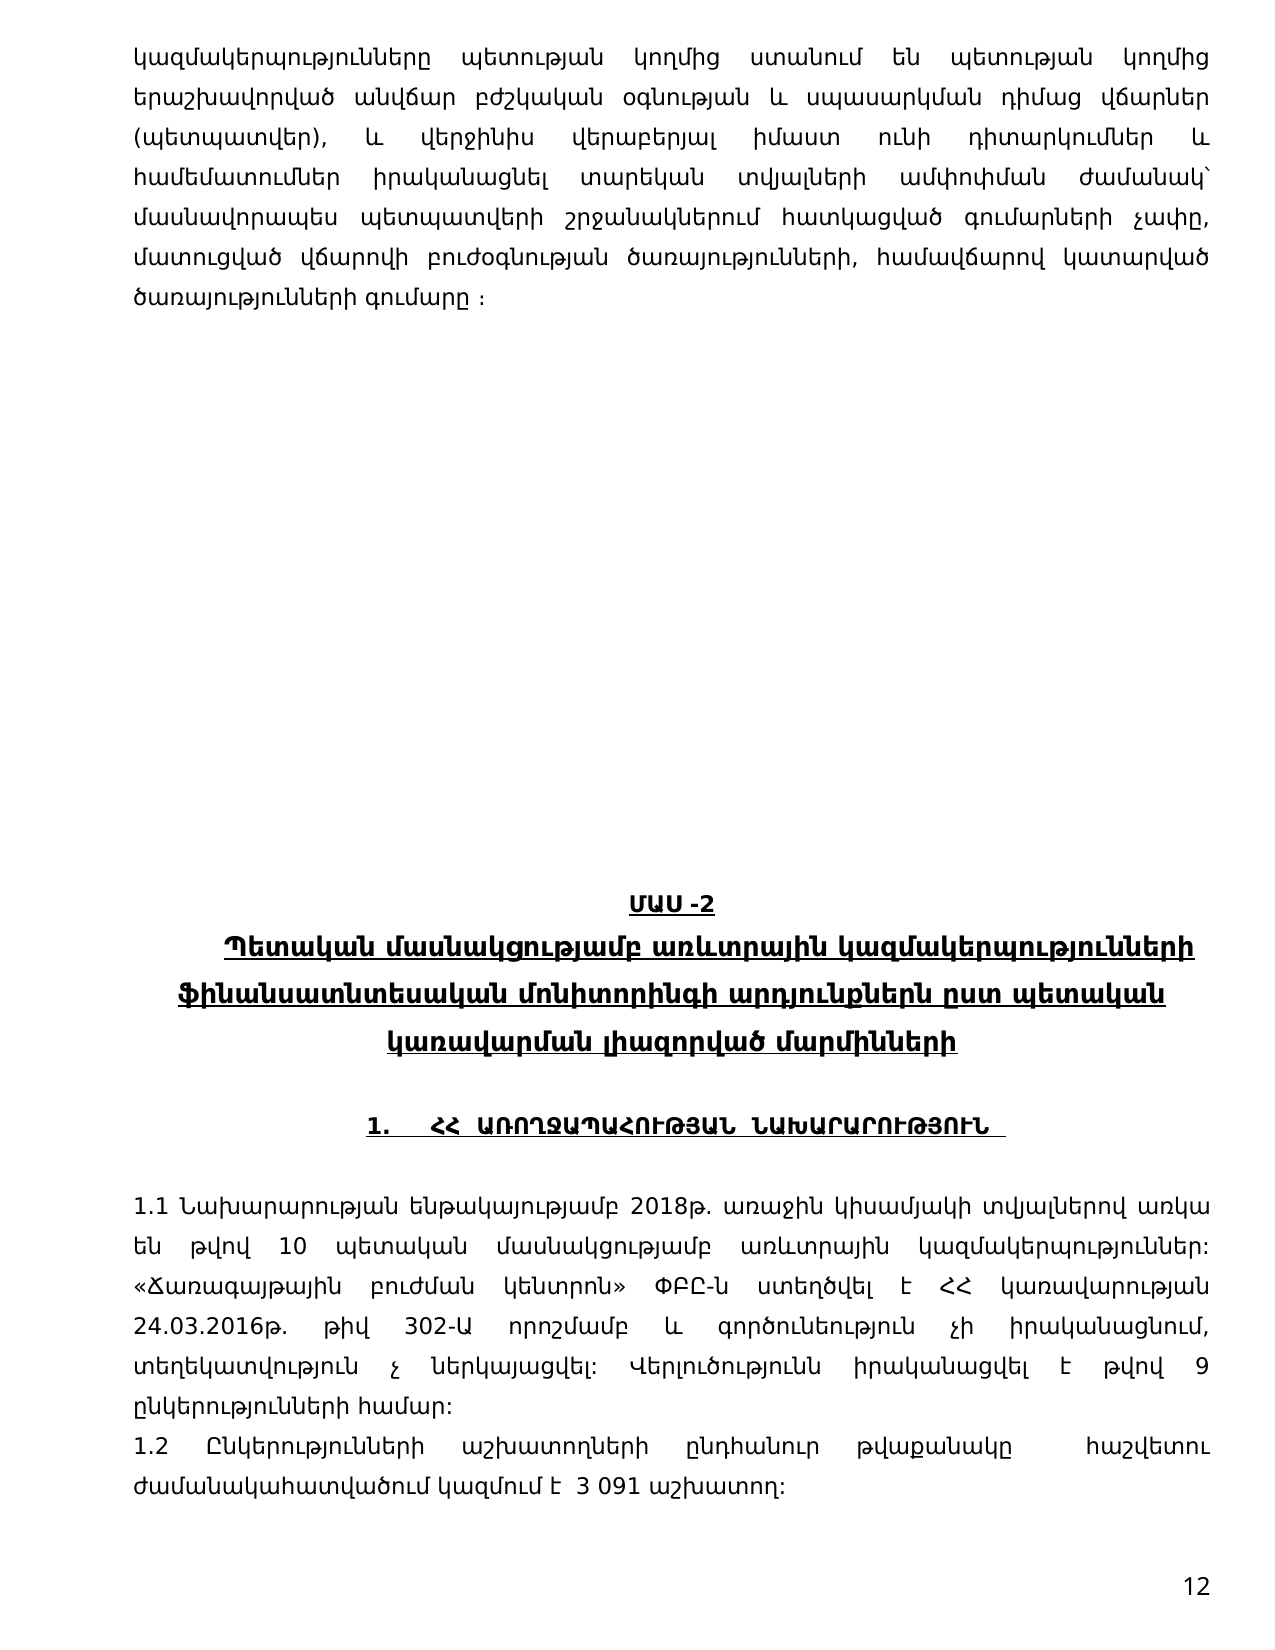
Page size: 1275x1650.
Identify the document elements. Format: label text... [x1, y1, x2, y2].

text Պետական մասնակցությամբ առևտրային կազմակերպությունների ֆինանսատնտեսական մոնիտորինգի արդյունքներն ըստ պետական կառավարման լիազորված մարմինների [133, 931, 1211, 1057]
text ՄԱՍ -2 [133, 891, 1211, 918]
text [133, 44, 1211, 311]
text 1.1 Նախարարության ենթակայությամբ 2018թ. առաջին կիսամյակի տվյալներով առկա են թվով 10 պետական մասնակցությամբ առևտրային կազմակերպություններ: «Ճառագայթային բուժման կենտրոն» ՓԲԸ-ն ստեղծվել է ՀՀ կառավարության 24.03.2016թ. թիվ 302-Ա որոշմամբ և գործունեություն չի իրականացնում, տեղեկատվություն չ ներկայացվել: Վերլուծությունն իրականացվել է թվով 9 ընկերությունների համար: [133, 1193, 1211, 1420]
text 1.2 Ընկերությունների աշխատողների ընդհանուր թվաքանակը հաշվետու ժամանակահատվածում կազմում է 3 091 աշխատող: [133, 1433, 1211, 1500]
text 1. ՀՀ ԱՌՈՂՋԱՊԱՀՈՒԹՅԱՆ ՆԱԽԱՐԱՐՈՒԹՅՈՒՆ [145, 1113, 1211, 1140]
